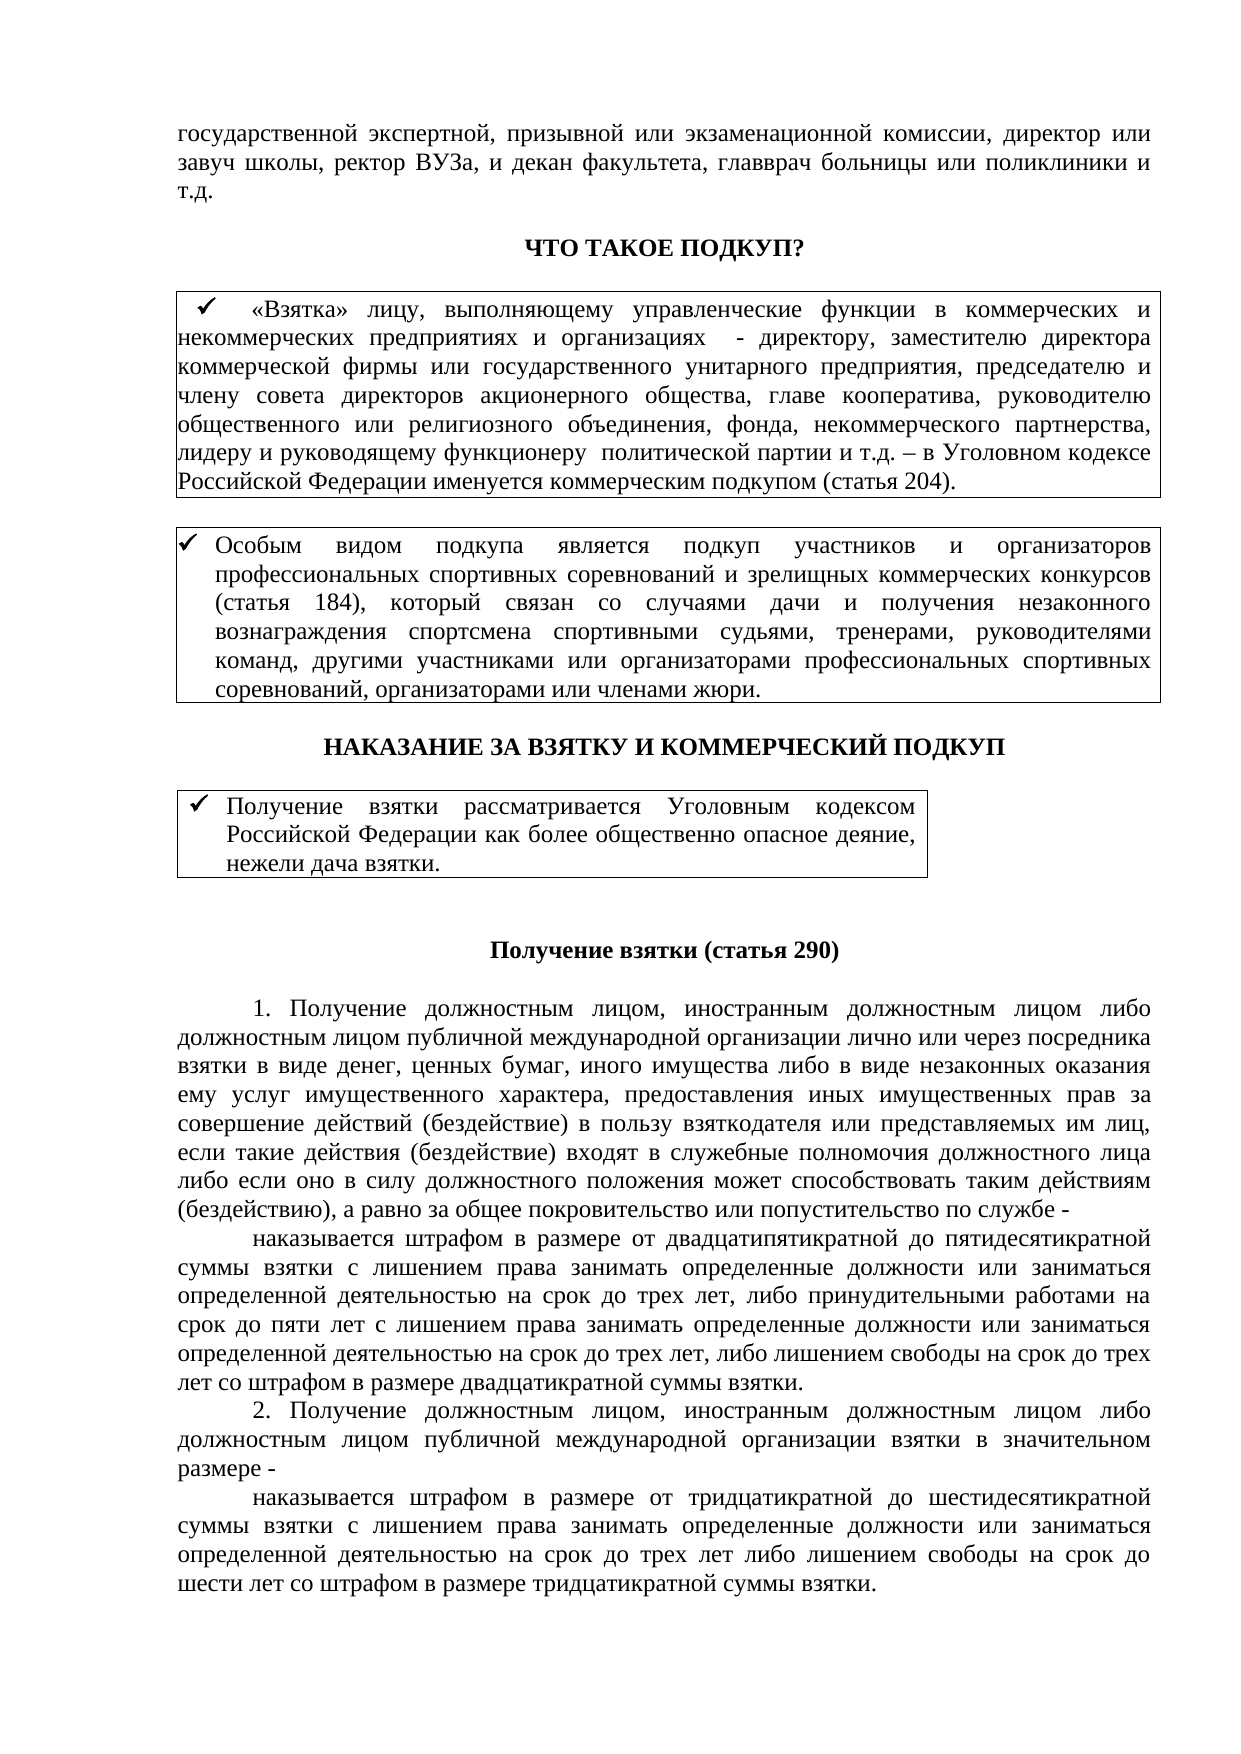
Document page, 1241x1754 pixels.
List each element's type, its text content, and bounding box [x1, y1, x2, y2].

text наказывается штрафом в размере от тридцатикратной до шестидесятикратной суммы взятки с лишением права занимать определенные должности или заниматься определенной деятельностью на срок до трех лет либо лишением свободы на срок до шести лет со штрафом в размере тридцатикратной суммы взятки. [177, 1482, 1152, 1597]
text Получение взятки (статья 290) [177, 936, 1152, 964]
text 1. Получение должностным лицом, иностранным должностным лицом либо должностным лицом публичной международной организации лично или через посредника взятки в виде денег, ценных бумаг, иного имущества либо в виде незаконных оказания ему услуг имущественного характера, предоставления иных имущественных прав за совершение действий (бездействие) в пользу взяткодателя или представляемых им лиц, если такие действия (бездействие) входят в служебные полномочия должностного лица либо если оно в силу должностного положения может способствовать таким действиям (бездействию), а равно за общее покровительство или попустительство по службе - [177, 993, 1152, 1223]
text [177, 118, 1152, 204]
text НАКАЗАНИЕ ЗА ВЗЯТКУ И КОММЕРЧЕСКИЙ ПОДКУП [177, 732, 1152, 761]
list «Взятка» лицу, выполняющему управленческие функции в коммерческих и некоммерческих предприятиях и организациях - директору, заместителю директора коммерческой фирмы или государственного унитарного предприятия, председателю и члену совета директоров акционерного общества, главе кооператива, руководителю общественного или религиозного объединения, фонда, некоммерческого партнерства, лидеру и руководящему функционеру политической партии и т.д. – в Уголовном кодексе Российской Федерации именуется коммерческим подкупом (статья 204). [177, 292, 1160, 497]
list Особым видом подкупа является подкуп участников и организаторов профессиональных спортивных соревнований и зрелищных коммерческих конкурсов (статья 184), который связан со случаями дачи и получения незаконного вознаграждения спортсмена спортивными судьями, тренерами, руководителями команд, другими участниками или организаторами профессиональных спортивных соревнований, организаторами или членами жюри. [177, 528, 1160, 702]
text 2. Получение должностным лицом, иностранным должностным лицом либо должностным лицом публичной международной организации взятки в значительном размере - [177, 1396, 1152, 1482]
text ЧТО ТАКОЕ ПОДКУП? [177, 233, 1152, 262]
table_header Получение взятки рассматривается Уголовным кодексом Российской Федерации как более общественно опасное деяние, нежели дача взятки. [178, 791, 927, 877]
text наказывается штрафом в размере от двадцатипятикратной до пятидесятикратной суммы взятки с лишением права занимать определенные должности или заниматься определенной деятельностью на срок до трех лет, либо принудительными работами на срок до пяти лет с лишением права занимать определенные должности или заниматься определенной деятельностью на срок до трех лет, либо лишением свободы на срок до трех лет со штрафом в размере двадцатикратной суммы взятки. [177, 1223, 1152, 1396]
